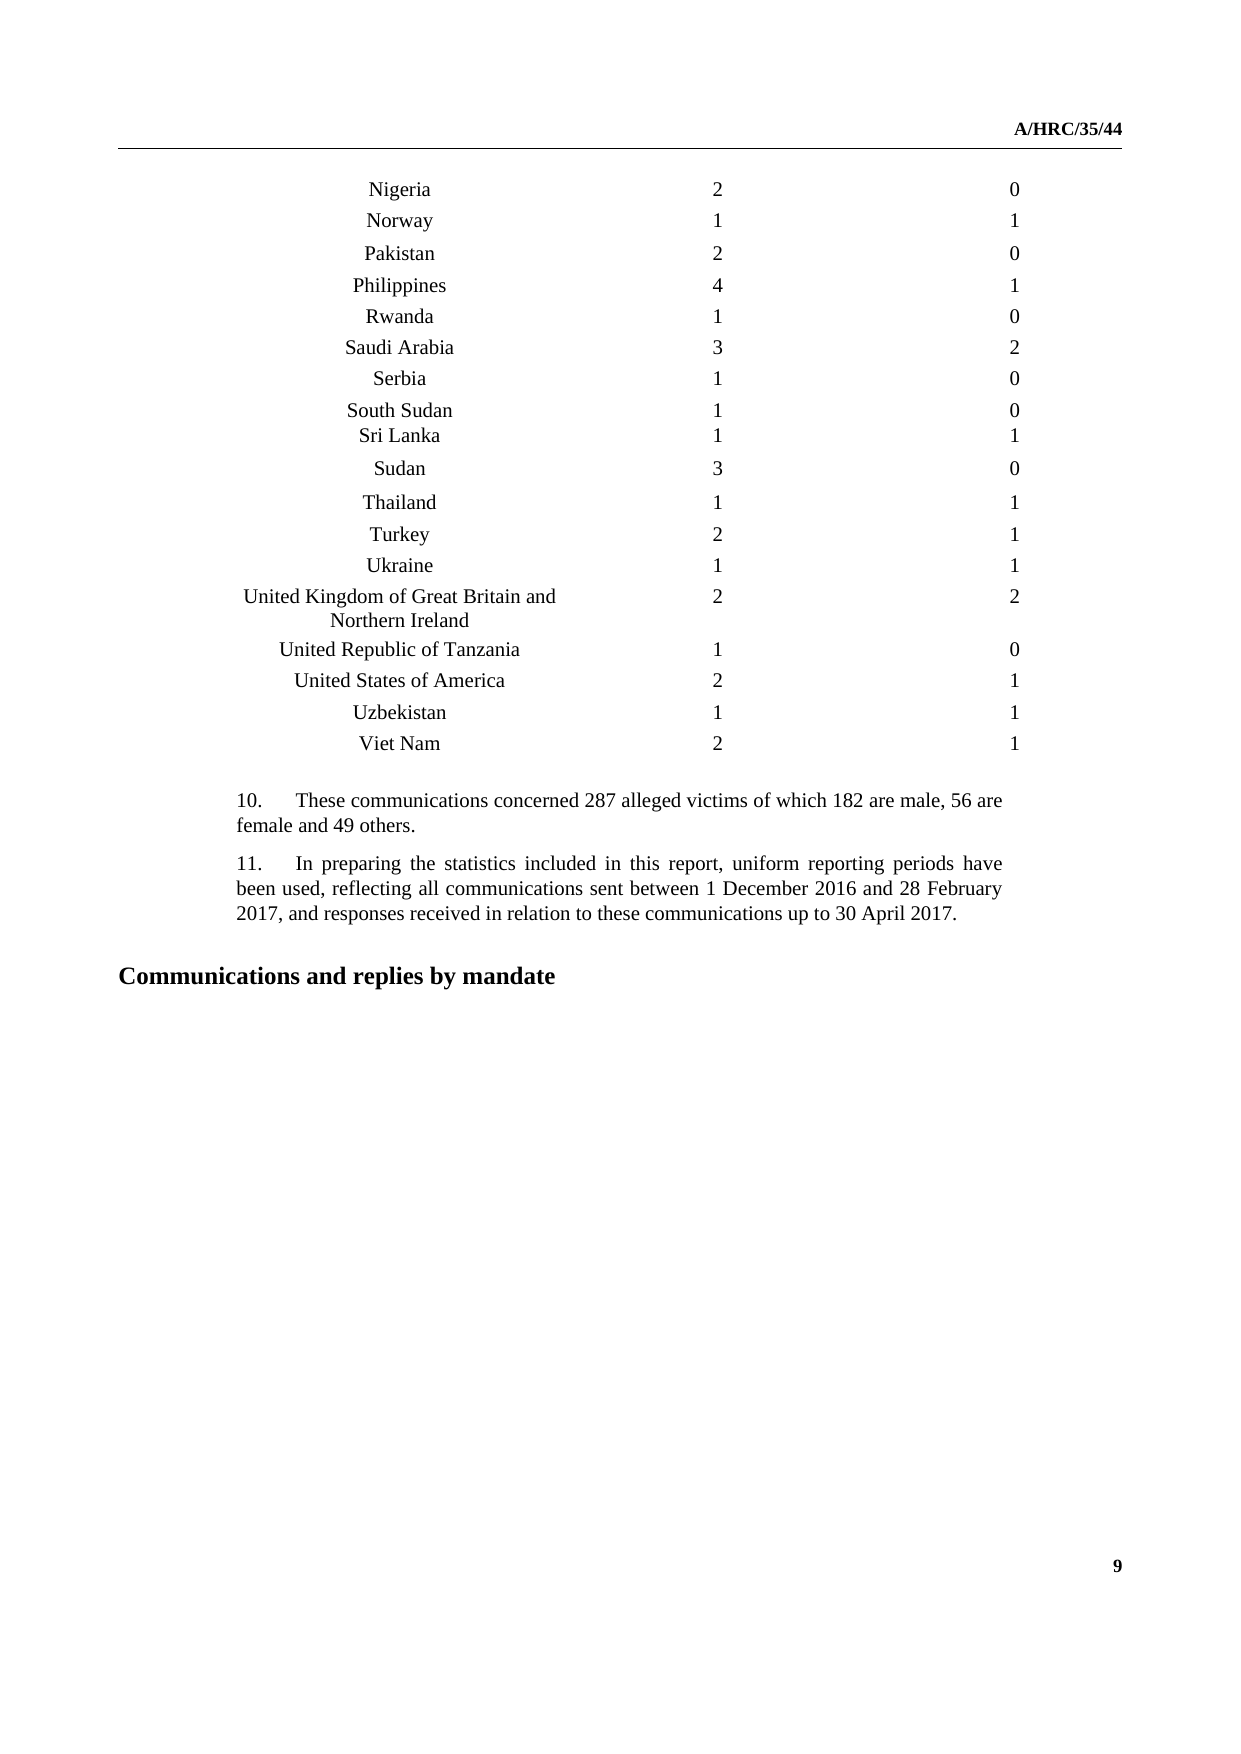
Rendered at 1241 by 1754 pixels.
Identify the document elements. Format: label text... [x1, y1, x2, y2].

table_cell Nigeria [236, 177, 563, 208]
table_cell 2 [563, 669, 872, 700]
table_cell 1 [873, 423, 1157, 456]
table_cell 1 [873, 553, 1157, 584]
text 11. In preparing the statistics included in this report, uniform reporting periods have been used, reflecting all communications sent between 1 December 2016 and 28 February 2017, and responses received in relation to these communications up to 30 April 2017. [236, 850, 1004, 925]
table_cell 1 [873, 522, 1157, 553]
table_cell Sri Lanka [236, 423, 563, 456]
table_cell 2 [873, 335, 1157, 366]
table_cell 1 [873, 700, 1157, 731]
table_cell 1 [873, 273, 1157, 304]
table_cell Uzbekistan [236, 700, 563, 731]
text 10. These communications concerned 287 alleged victims of which 182 are male, 56 are female and 49 others. [236, 762, 1004, 837]
table_cell 0 [873, 637, 1157, 668]
table_cell Norway [236, 209, 563, 241]
table_cell 2 [563, 731, 872, 762]
table_cell 1 [873, 490, 1157, 522]
table_cell 0 [873, 398, 1157, 423]
table_cell 1 [563, 304, 872, 335]
table_cell United Kingdom of Great Britain and Northern Ireland [236, 584, 563, 637]
table_cell 0 [873, 456, 1157, 490]
table_cell 0 [873, 304, 1157, 335]
table_cell 0 [873, 241, 1157, 272]
table_cell 0 [873, 366, 1157, 397]
table_cell Serbia [236, 366, 563, 397]
table_cell 2 [563, 241, 872, 272]
text Communications and replies by mandate [118, 962, 1004, 990]
table_cell Saudi Arabia [236, 335, 563, 366]
table_cell 1 [873, 209, 1157, 241]
table_cell 1 [563, 398, 872, 423]
table_cell 1 [873, 669, 1157, 700]
table_cell Philippines [236, 273, 563, 304]
table_cell 2 [563, 177, 872, 208]
table_cell Turkey [236, 522, 563, 553]
table_cell Pakistan [236, 241, 563, 272]
table_cell Viet Nam [236, 731, 563, 762]
table_cell 1 [563, 490, 872, 522]
table_cell 1 [873, 731, 1157, 762]
table_cell Thailand [236, 490, 563, 522]
table_cell 0 [873, 177, 1157, 208]
table_cell Ukraine [236, 553, 563, 584]
table_cell 2 [563, 522, 872, 553]
table_cell Sudan [236, 456, 563, 490]
table_cell 1 [563, 366, 872, 397]
table_cell 2 [563, 584, 872, 637]
table_cell 1 [563, 209, 872, 241]
table_cell 2 [873, 584, 1157, 637]
table_cell 1 [563, 700, 872, 731]
table_cell United Republic of Tanzania [236, 637, 563, 668]
table_cell 1 [563, 637, 872, 668]
table_cell South Sudan [236, 398, 563, 423]
table_cell 3 [563, 335, 872, 366]
table_cell 1 [563, 423, 872, 456]
table_cell 4 [563, 273, 872, 304]
table_cell 1 [563, 553, 872, 584]
table_cell United States of America [236, 669, 563, 700]
table_cell Rwanda [236, 304, 563, 335]
table_cell 3 [563, 456, 872, 490]
